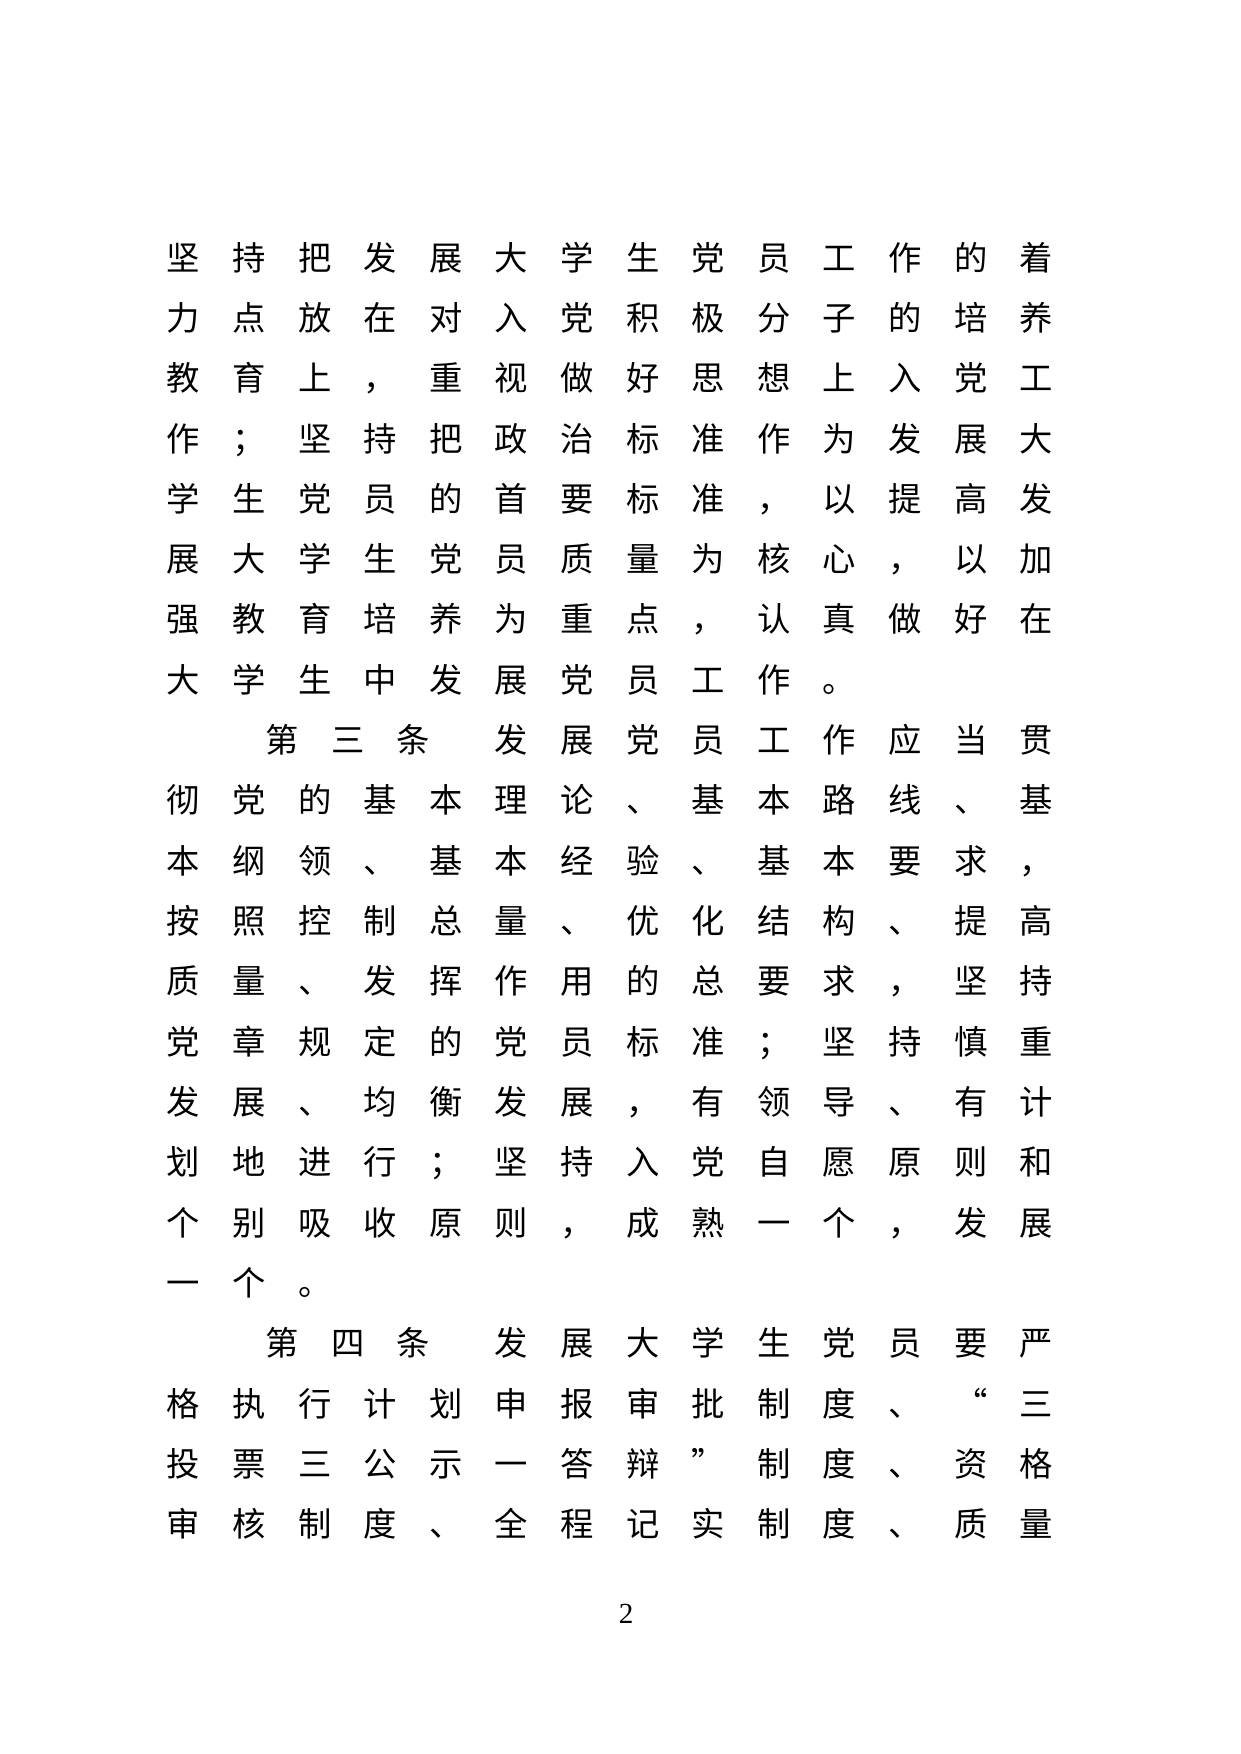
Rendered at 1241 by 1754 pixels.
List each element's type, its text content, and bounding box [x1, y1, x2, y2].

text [167, 1311, 1085, 1552]
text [167, 225, 1085, 708]
text 第三条 发展党员工作应当贯彻党的基本理论、基本路线、基本纲领、基本经验、基本要求，按照控制总量、优化结构、提高质量、发挥作用的总要求，坚持党章规定的党员标准；坚持慎重发展、均衡发展，有领导、有计划地进行；坚持入党自愿原则和个别吸收原则，成熟一个，发展一个。 [167, 708, 1085, 1311]
